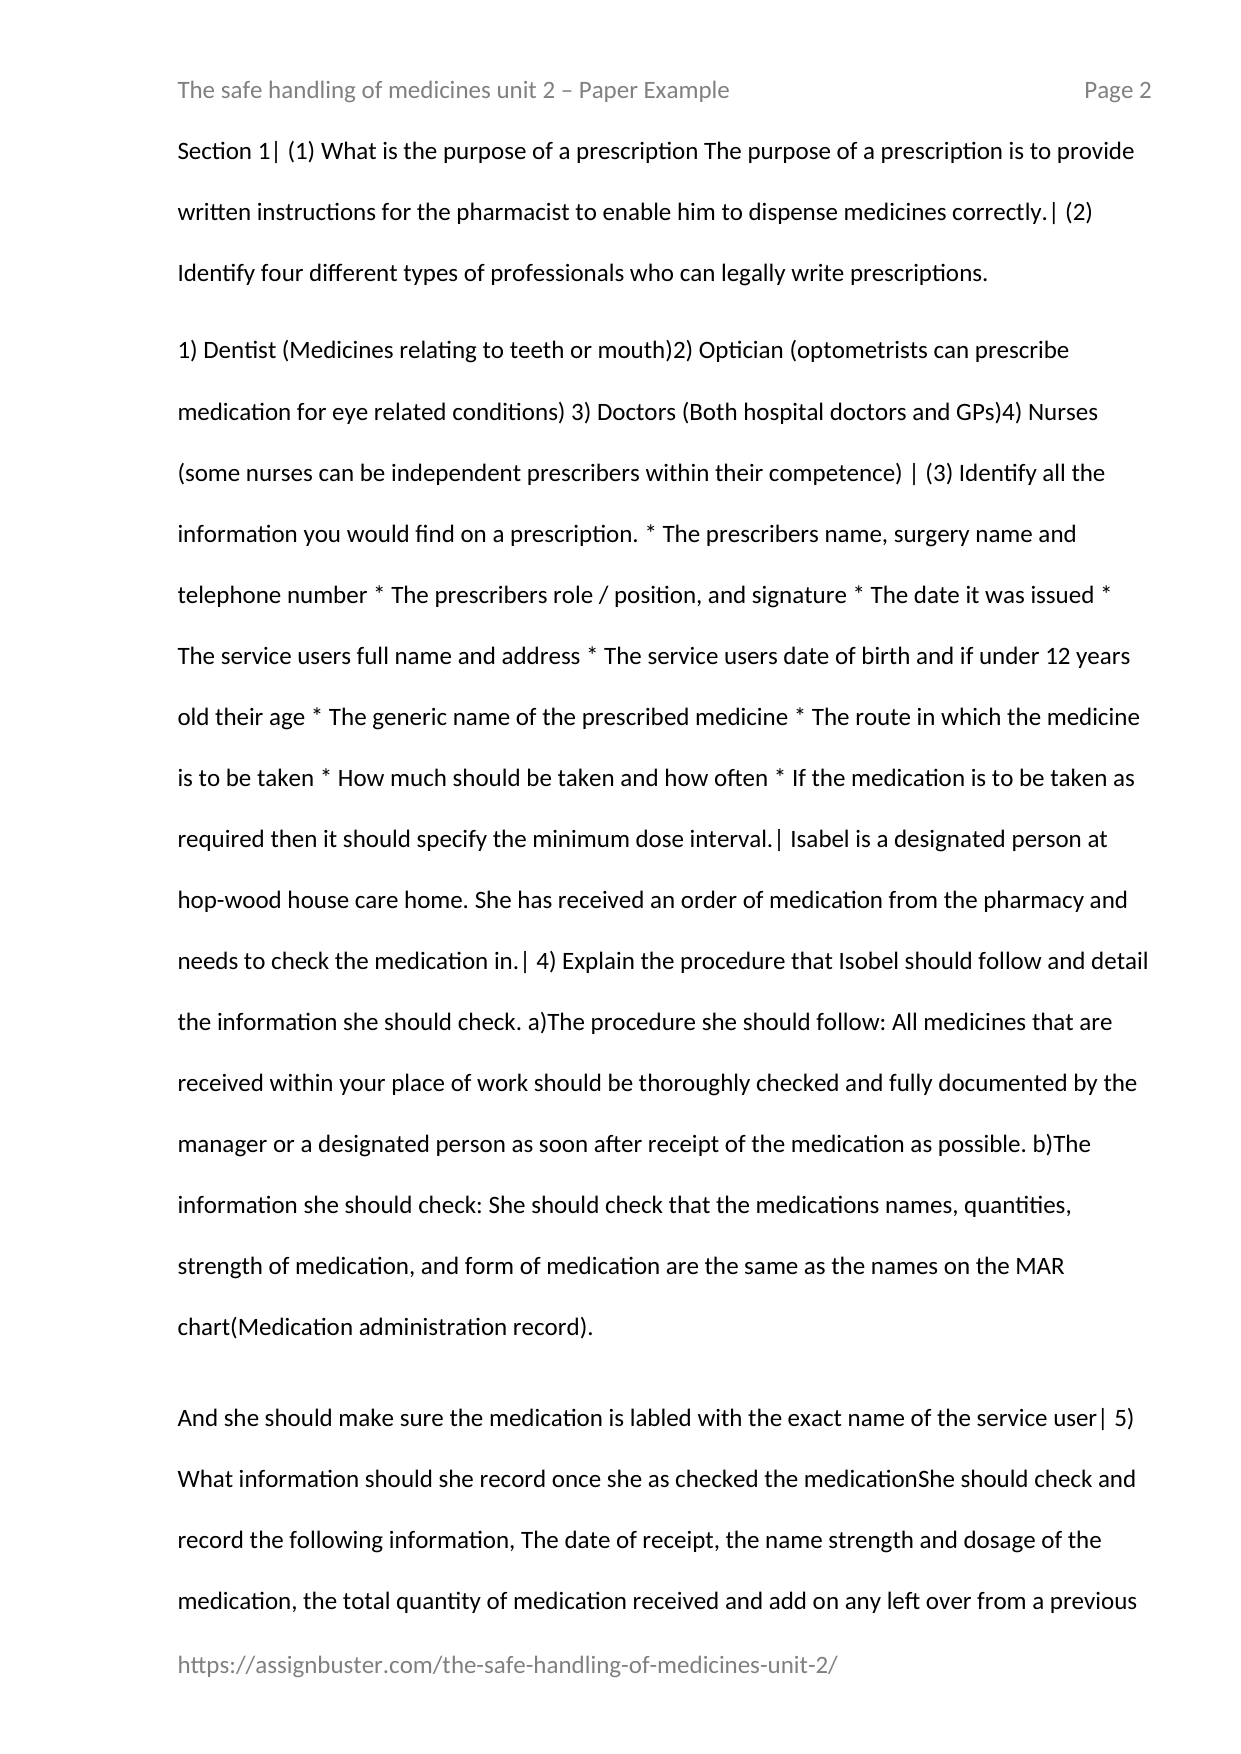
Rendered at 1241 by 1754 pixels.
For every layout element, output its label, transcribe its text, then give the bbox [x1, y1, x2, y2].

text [177, 1402, 1152, 1615]
text Section 1| (1) What is the purpose of a prescription The purpose of a prescription is to provide written instructions for the pharmacist to enable him to dispense medicines correctly.| (2) Identify four different types of professionals who can legally write prescriptions. [177, 135, 1152, 287]
text 1) Dentist (Medicines relating to teeth or mouth)2) Optician (optometrists can prescribe medication for eye related conditions) 3) Doctors (Both hospital doctors and GPs)4) Nurses (some nurses can be independent prescribers within their competence) | (3) Identify all the information you would find on a prescription. * The prescribers name, surgery name and telephone number * The prescribers role / position, and signature * The date it was issued * The service users full name and address * The service users date of birth and if under 12 years old their age * The generic name of the prescribed medicine * The route in which the medicine is to be taken * How much should be taken and how often * If the medication is to be taken as required then it should specify the minimum dose interval.| Isabel is a designated person at hop-wood house care home. She has received an order of medication from the pharmacy and needs to check the medication in.| 4) Explain the procedure that Isobel should follow and detail the information she should check. a)The procedure she should follow: All medicines that are received within your place of work should be thoroughly checked and fully documented by the manager or a designated person as soon after receipt of the medication as possible. b)The information she should check: She should check that the medications names, quantities, strength of medication, and form of medication are the same as the names on the MAR chart(Medication administration record). [177, 334, 1152, 1342]
